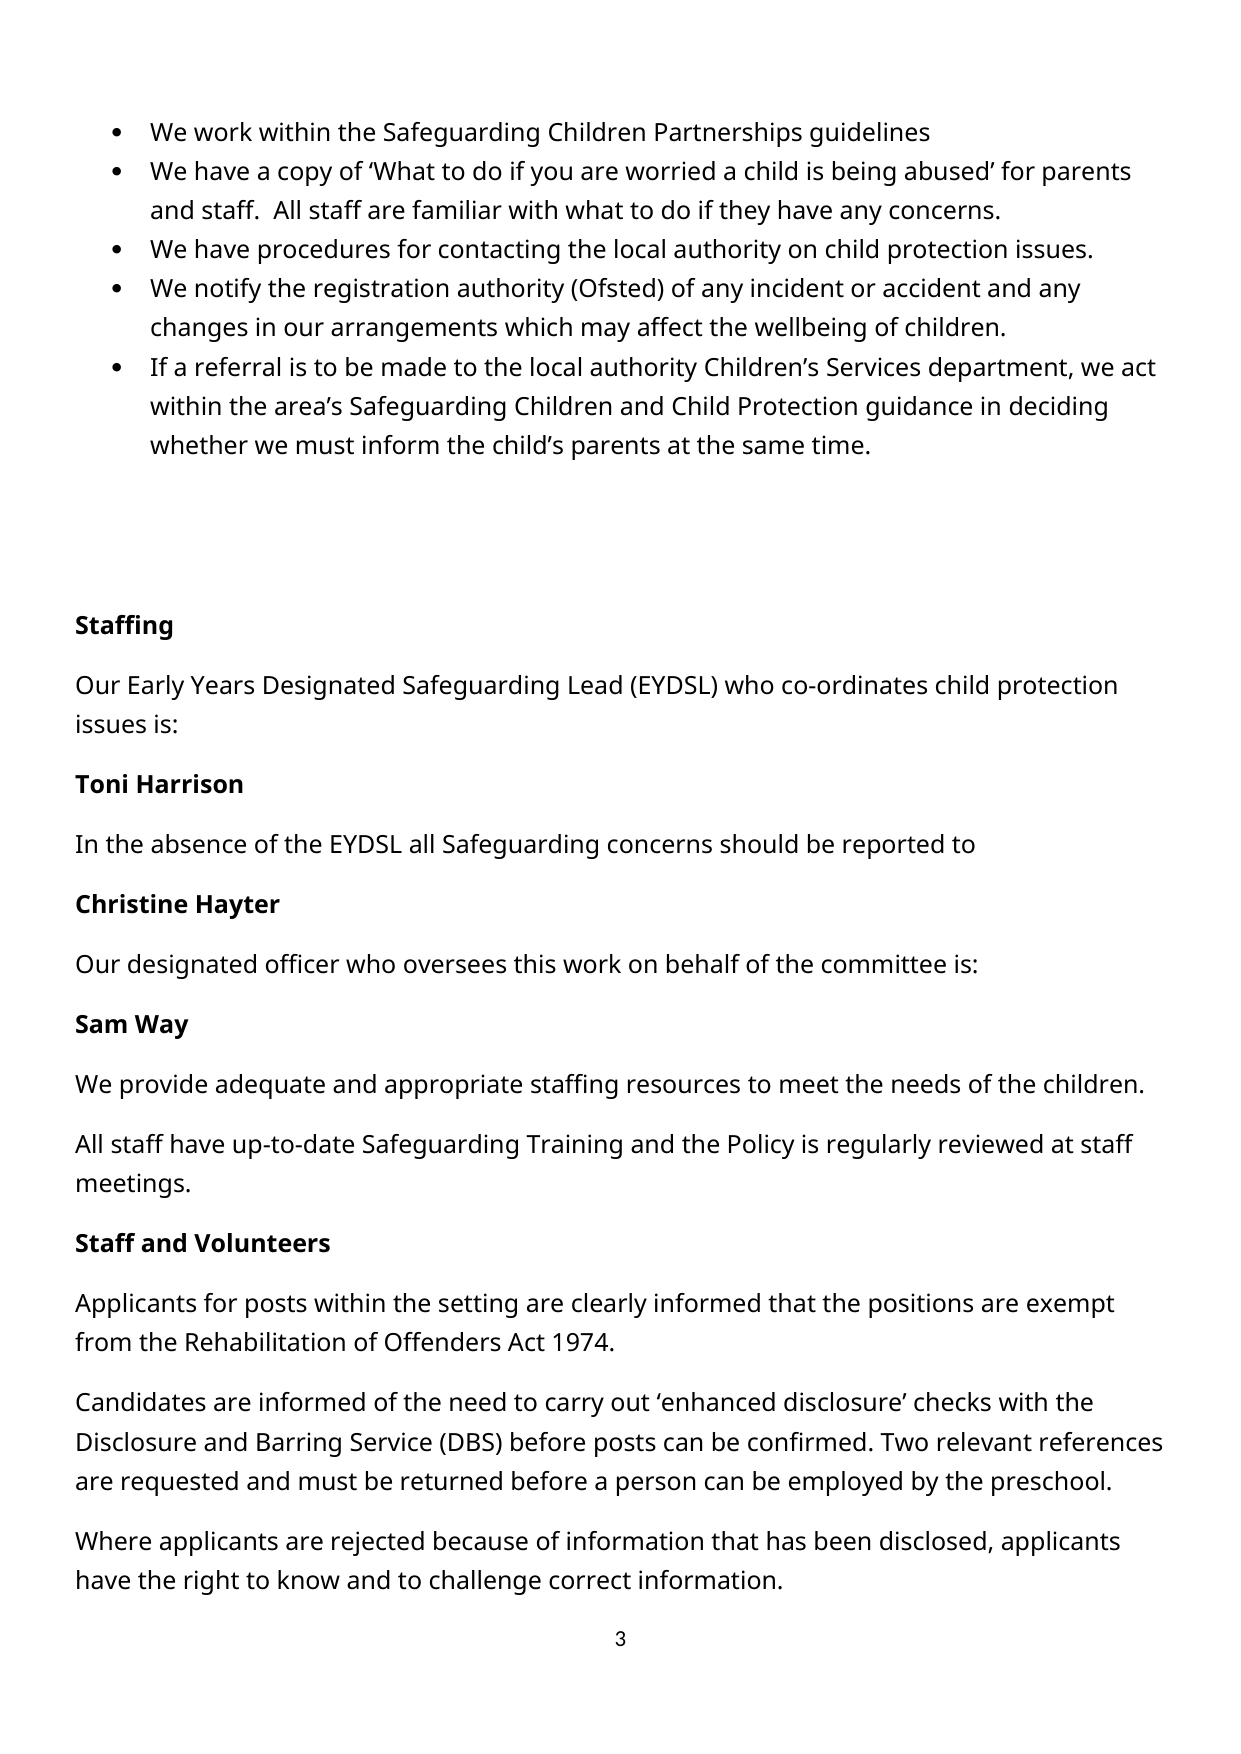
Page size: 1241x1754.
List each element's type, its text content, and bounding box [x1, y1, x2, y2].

list If a referral is to be made to the local authority Children’s Services department, we act within the area’s Safeguarding Children and Child Protection guidance in deciding whether we must inform the child’s parents at the same time. [112, 349, 1165, 462]
text Staff and Volunteers [75, 1226, 1165, 1260]
text Where applicants are rejected because of information that has been disclosed, applicants have the right to know and to challenge correct information. [75, 1523, 1165, 1597]
list We notify the registration authority (Ofsted) of any incident or accident and any changes in our arrangements which may affect the wellbeing of children. [112, 271, 1165, 344]
text All staff have up-to-date Safeguarding Training and the Policy is regularly reviewed at staff meetings. [75, 1127, 1165, 1200]
text Christine Hayter [75, 887, 1165, 921]
text Candidates are informed of the need to carry out ‘enhanced disclosure’ checks with the Disclosure and Barring Service (DBS) before posts can be confirmed. Two relevant references are requested and must be returned before a person can be employed by the preschool. [75, 1385, 1165, 1497]
text We provide adequate and appropriate staffing resources to meet the needs of the children. [75, 1067, 1165, 1101]
list We have a copy of ‘What to do if you are worried a child is being abused’ for parents and staff. All staff are familiar with what to do if they have any concerns. [112, 153, 1165, 227]
text Staffing [75, 607, 1165, 642]
list We work within the Safeguarding Children Partnerships guidelines [112, 114, 1165, 148]
list We have procedures for contacting the local authority on child protection issues. [112, 232, 1165, 266]
text Our Early Years Designated Safeguarding Lead (EYDSL) who co-ordinates child protection issues is: [75, 667, 1165, 741]
text Sam Way [75, 1007, 1165, 1041]
text Toni Harrison [75, 767, 1165, 801]
text In the absence of the EYDSL all Safeguarding concerns should be reported to [75, 827, 1165, 861]
text Applicants for posts within the setting are clearly informed that the positions are exempt from the Rehabilitation of Offenders Act 1974. [75, 1286, 1165, 1359]
text Our designated officer who oversees this work on behalf of the committee is: [75, 947, 1165, 981]
